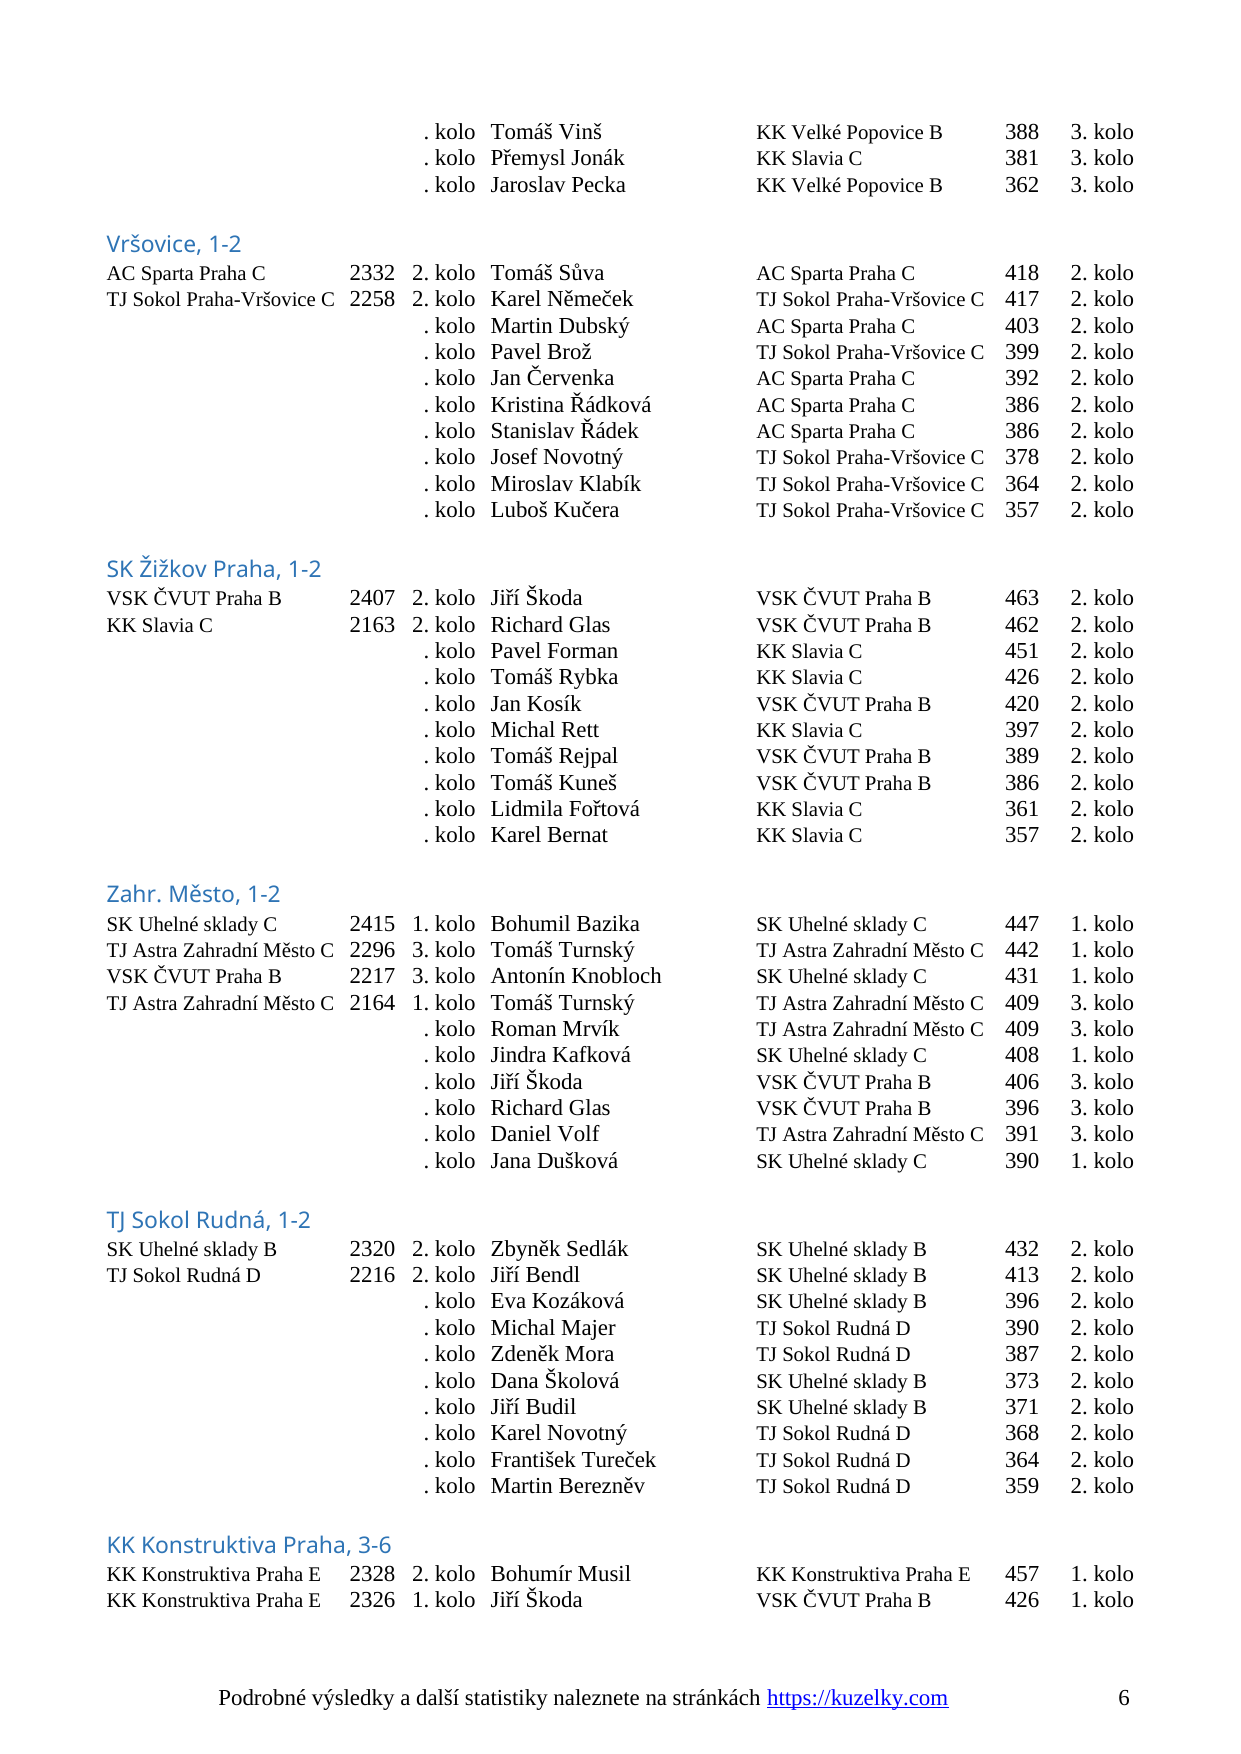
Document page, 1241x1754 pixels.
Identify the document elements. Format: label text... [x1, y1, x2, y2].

text . kolo Tomáš Vinš KK Velké Popovice B 388 3. kolo [106, 118, 1134, 144]
text . kolo Michal Majer TJ Sokol Rudná D 390 2. kolo [106, 1314, 1134, 1340]
text . kolo Jiří Budil SK Uhelné sklady B 371 2. kolo [106, 1393, 1134, 1419]
text TJ Astra Zahradní Město C 2296 3. kolo Tomáš Turnský TJ Astra Zahradní Město C 442 1. kolo [106, 936, 1134, 962]
text . kolo Tomáš Rejpal VSK ČVUT Praha B 389 2. kolo [106, 742, 1134, 769]
text KK Konstruktiva Praha E 2326 1. kolo Jiří Škoda VSK ČVUT Praha B 426 1. kolo [106, 1587, 1134, 1613]
text . kolo Martin Berezněv TJ Sokol Rudná D 359 2. kolo [106, 1472, 1134, 1498]
subtitle TJ Sokol Rudná, 1-2 [106, 1204, 1134, 1235]
text . kolo Dana Školová SK Uhelné sklady B 373 2. kolo [106, 1367, 1134, 1393]
text . kolo Lidmila Fořtová KK Slavia C 361 2. kolo [106, 795, 1134, 821]
text SK Uhelné sklady B 2320 2. kolo Zbyněk Sedlák SK Uhelné sklady B 432 2. kolo [106, 1235, 1134, 1261]
text TJ Sokol Rudná D 2216 2. kolo Jiří Bendl SK Uhelné sklady B 413 2. kolo [106, 1261, 1134, 1288]
text . kolo Karel Novotný TJ Sokol Rudná D 368 2. kolo [106, 1419, 1134, 1446]
text . kolo Luboš Kučera TJ Sokol Praha-Vršovice C 357 2. kolo [106, 496, 1134, 522]
text . kolo František Tureček TJ Sokol Rudná D 364 2. kolo [106, 1446, 1134, 1472]
text . kolo Richard Glas VSK ČVUT Praha B 396 3. kolo [106, 1094, 1134, 1120]
text TJ Sokol Praha-Vršovice C 2258 2. kolo Karel Němeček TJ Sokol Praha-Vršovice C 417 2. kolo [106, 285, 1134, 312]
text . kolo Karel Bernat KK Slavia C 357 2. kolo [106, 821, 1134, 848]
text TJ Astra Zahradní Město C 2164 1. kolo Tomáš Turnský TJ Astra Zahradní Město C 409 3. kolo [106, 989, 1134, 1015]
text . kolo Přemysl Jonák KK Slavia C 381 3. kolo [106, 144, 1134, 171]
text . kolo Jana Dušková SK Uhelné sklady C 390 1. kolo [106, 1147, 1134, 1173]
text . kolo Pavel Brož TJ Sokol Praha-Vršovice C 399 2. kolo [106, 338, 1134, 364]
text . kolo Jindra Kafková SK Uhelné sklady C 408 1. kolo [106, 1041, 1134, 1068]
text . kolo Kristina Řádková AC Sparta Praha C 386 2. kolo [106, 391, 1134, 417]
text . kolo Pavel Forman KK Slavia C 451 2. kolo [106, 637, 1134, 663]
text . kolo Daniel Volf TJ Astra Zahradní Město C 391 3. kolo [106, 1120, 1134, 1147]
text . kolo Jaroslav Pecka KK Velké Popovice B 362 3. kolo [106, 171, 1134, 197]
subtitle Zahr. Město, 1-2 [106, 878, 1134, 909]
text VSK ČVUT Praha B 2407 2. kolo Jiří Škoda VSK ČVUT Praha B 463 2. kolo [106, 584, 1134, 611]
text . kolo Martin Dubský AC Sparta Praha C 403 2. kolo [106, 312, 1134, 338]
text AC Sparta Praha C 2332 2. kolo Tomáš Sůva AC Sparta Praha C 418 2. kolo [106, 259, 1134, 285]
text . kolo Tomáš Kuneš VSK ČVUT Praha B 386 2. kolo [106, 769, 1134, 795]
text . kolo Jiří Škoda VSK ČVUT Praha B 406 3. kolo [106, 1068, 1134, 1094]
text . kolo Miroslav Klabík TJ Sokol Praha-Vršovice C 364 2. kolo [106, 470, 1134, 496]
text VSK ČVUT Praha B 2217 3. kolo Antonín Knobloch SK Uhelné sklady C 431 1. kolo [106, 962, 1134, 989]
text . kolo Michal Rett KK Slavia C 397 2. kolo [106, 716, 1134, 742]
text . kolo Tomáš Rybka KK Slavia C 426 2. kolo [106, 663, 1134, 690]
text . kolo Zdeněk Mora TJ Sokol Rudná D 387 2. kolo [106, 1340, 1134, 1367]
subtitle Vršovice, 1-2 [106, 228, 1134, 259]
text . kolo Eva Kozáková SK Uhelné sklady B 396 2. kolo [106, 1288, 1134, 1314]
text . kolo Josef Novotný TJ Sokol Praha-Vršovice C 378 2. kolo [106, 443, 1134, 470]
text . kolo Stanislav Řádek AC Sparta Praha C 386 2. kolo [106, 417, 1134, 443]
subtitle KK Konstruktiva Praha, 3-6 [106, 1529, 1134, 1560]
text SK Uhelné sklady C 2415 1. kolo Bohumil Bazika SK Uhelné sklady C 447 1. kolo [106, 909, 1134, 936]
text . kolo Roman Mrvík TJ Astra Zahradní Město C 409 3. kolo [106, 1015, 1134, 1041]
text KK Slavia C 2163 2. kolo Richard Glas VSK ČVUT Praha B 462 2. kolo [106, 611, 1134, 637]
text . kolo Jan Červenka AC Sparta Praha C 392 2. kolo [106, 364, 1134, 391]
text . kolo Jan Kosík VSK ČVUT Praha B 420 2. kolo [106, 690, 1134, 716]
subtitle SK Žižkov Praha, 1-2 [106, 553, 1134, 584]
text KK Konstruktiva Praha E 2328 2. kolo Bohumír Musil KK Konstruktiva Praha E 457 1. kolo [106, 1560, 1134, 1587]
